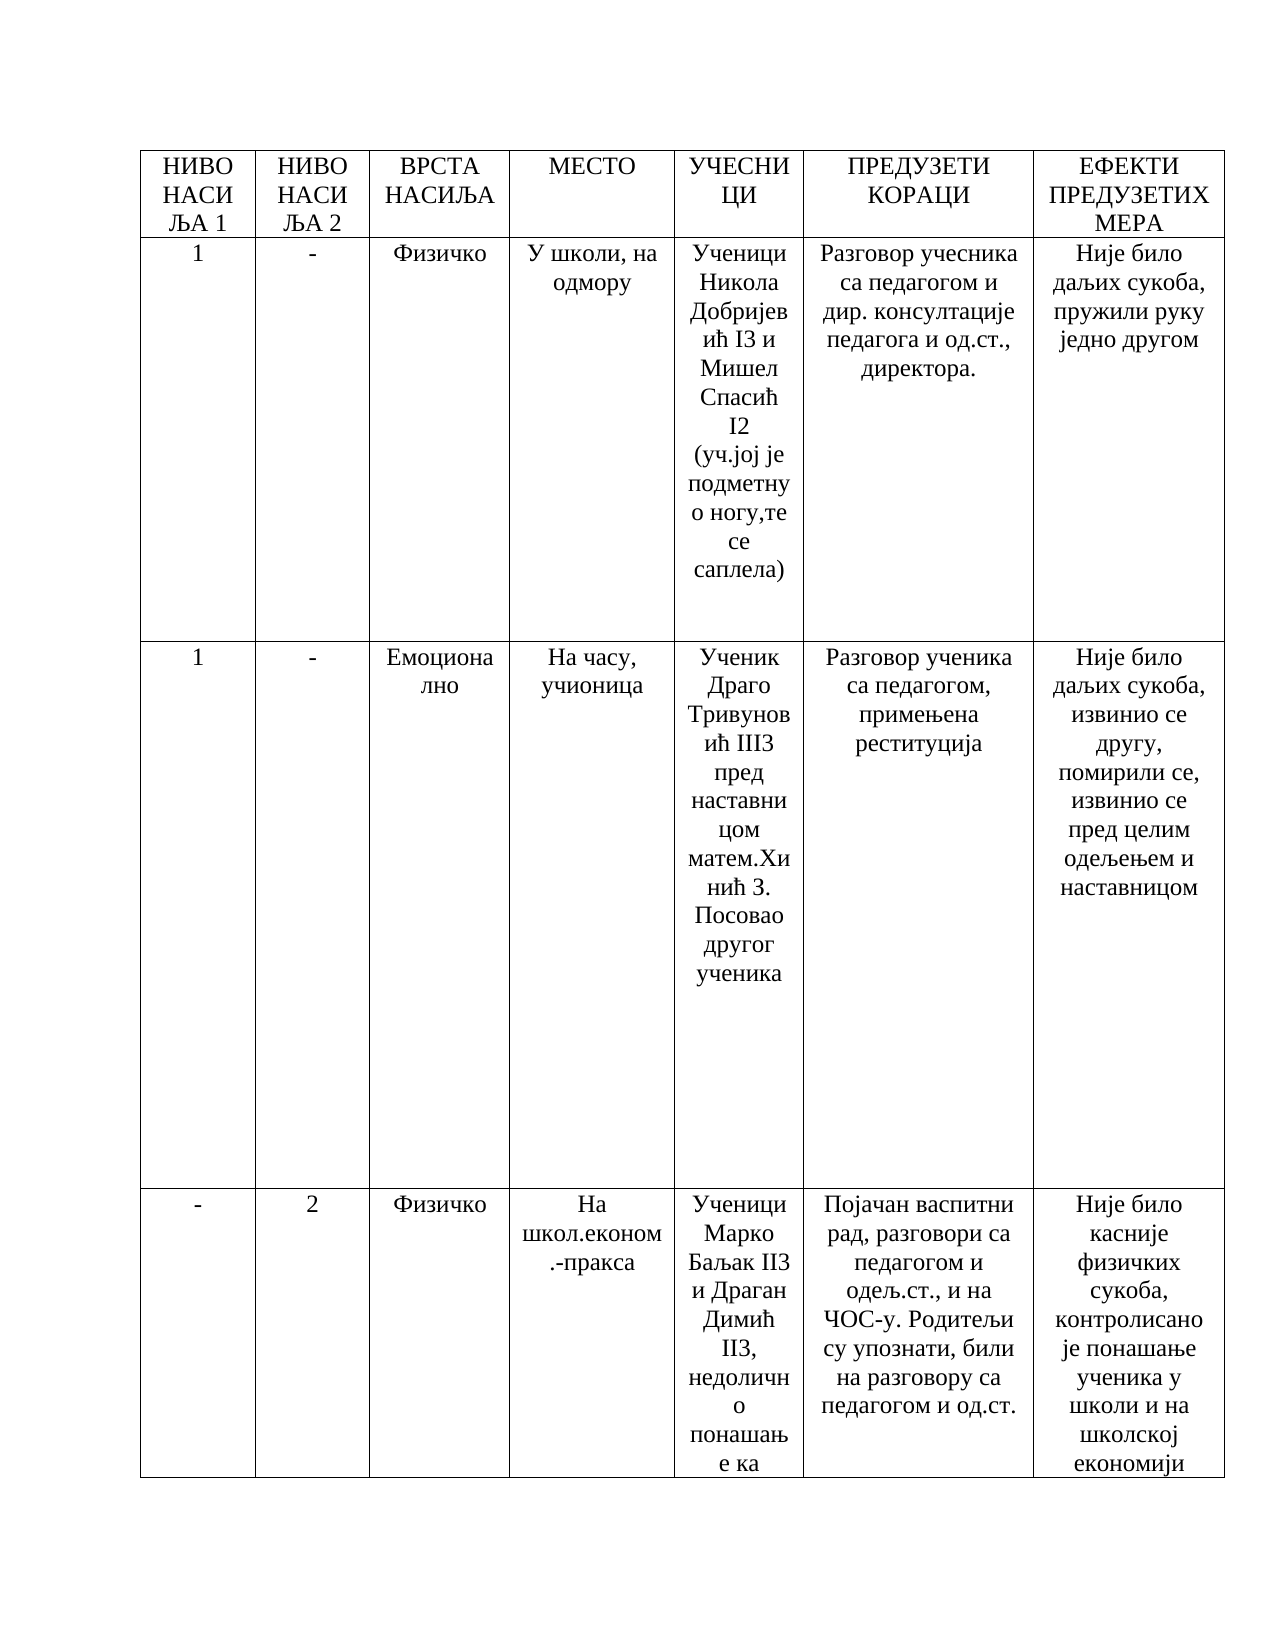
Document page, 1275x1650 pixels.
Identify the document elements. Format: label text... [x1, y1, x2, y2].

table_header НИВО НАСИЉА 1 [141, 151, 255, 237]
table_cell - [256, 642, 369, 1188]
table_cell Ученици Никола Добријевић I3 и Мишел Спасић I2 (уч.јој је подметнуо ногу,те се саплела) [675, 238, 803, 641]
table_cell Није било даљих сукоба, извинио се другу, помирили се, извинио се пред целим одељењем и наставницом [1034, 642, 1224, 1188]
table_cell На часу, учионица [510, 642, 674, 1188]
table_header МЕСТО [510, 151, 674, 237]
table_cell Ученик Драго Тривуновић III3 пред наставницом матем.Хинић З. Посовао другог ученика [675, 642, 803, 1188]
table_header ЕФЕКТИ ПРЕДУЗЕТИХ МЕРА [1034, 151, 1224, 237]
table_cell Физичко [370, 1189, 509, 1477]
table_header УЧЕСНИЦИ [675, 151, 803, 237]
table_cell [510, 1189, 674, 1477]
table_header ПРЕДУЗЕТИ КОРАЦИ [804, 151, 1033, 237]
table_cell 2 [256, 1189, 369, 1477]
table_header ВРСТА НАСИЉА [370, 151, 509, 237]
table_cell Разговор ученика са педагогом, примењена реституција [804, 642, 1033, 1188]
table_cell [1034, 1189, 1224, 1477]
table_cell Разговор учесника са педагогом и дир. консултације педагога и од.ст., директора. [804, 238, 1033, 641]
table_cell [675, 1189, 803, 1477]
table_cell - [141, 1189, 255, 1477]
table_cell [804, 1189, 1033, 1477]
table_cell Физичко [370, 238, 509, 641]
table_cell 1 [141, 238, 255, 641]
table_cell Емоционално [370, 642, 509, 1188]
table_header НИВО НАСИЉА 2 [256, 151, 369, 237]
table_cell У школи, на одмору [510, 238, 674, 641]
table_cell Није било даљих сукоба, пружили руку једно другом [1034, 238, 1224, 641]
table_cell - [256, 238, 369, 641]
table_cell 1 [141, 642, 255, 1188]
